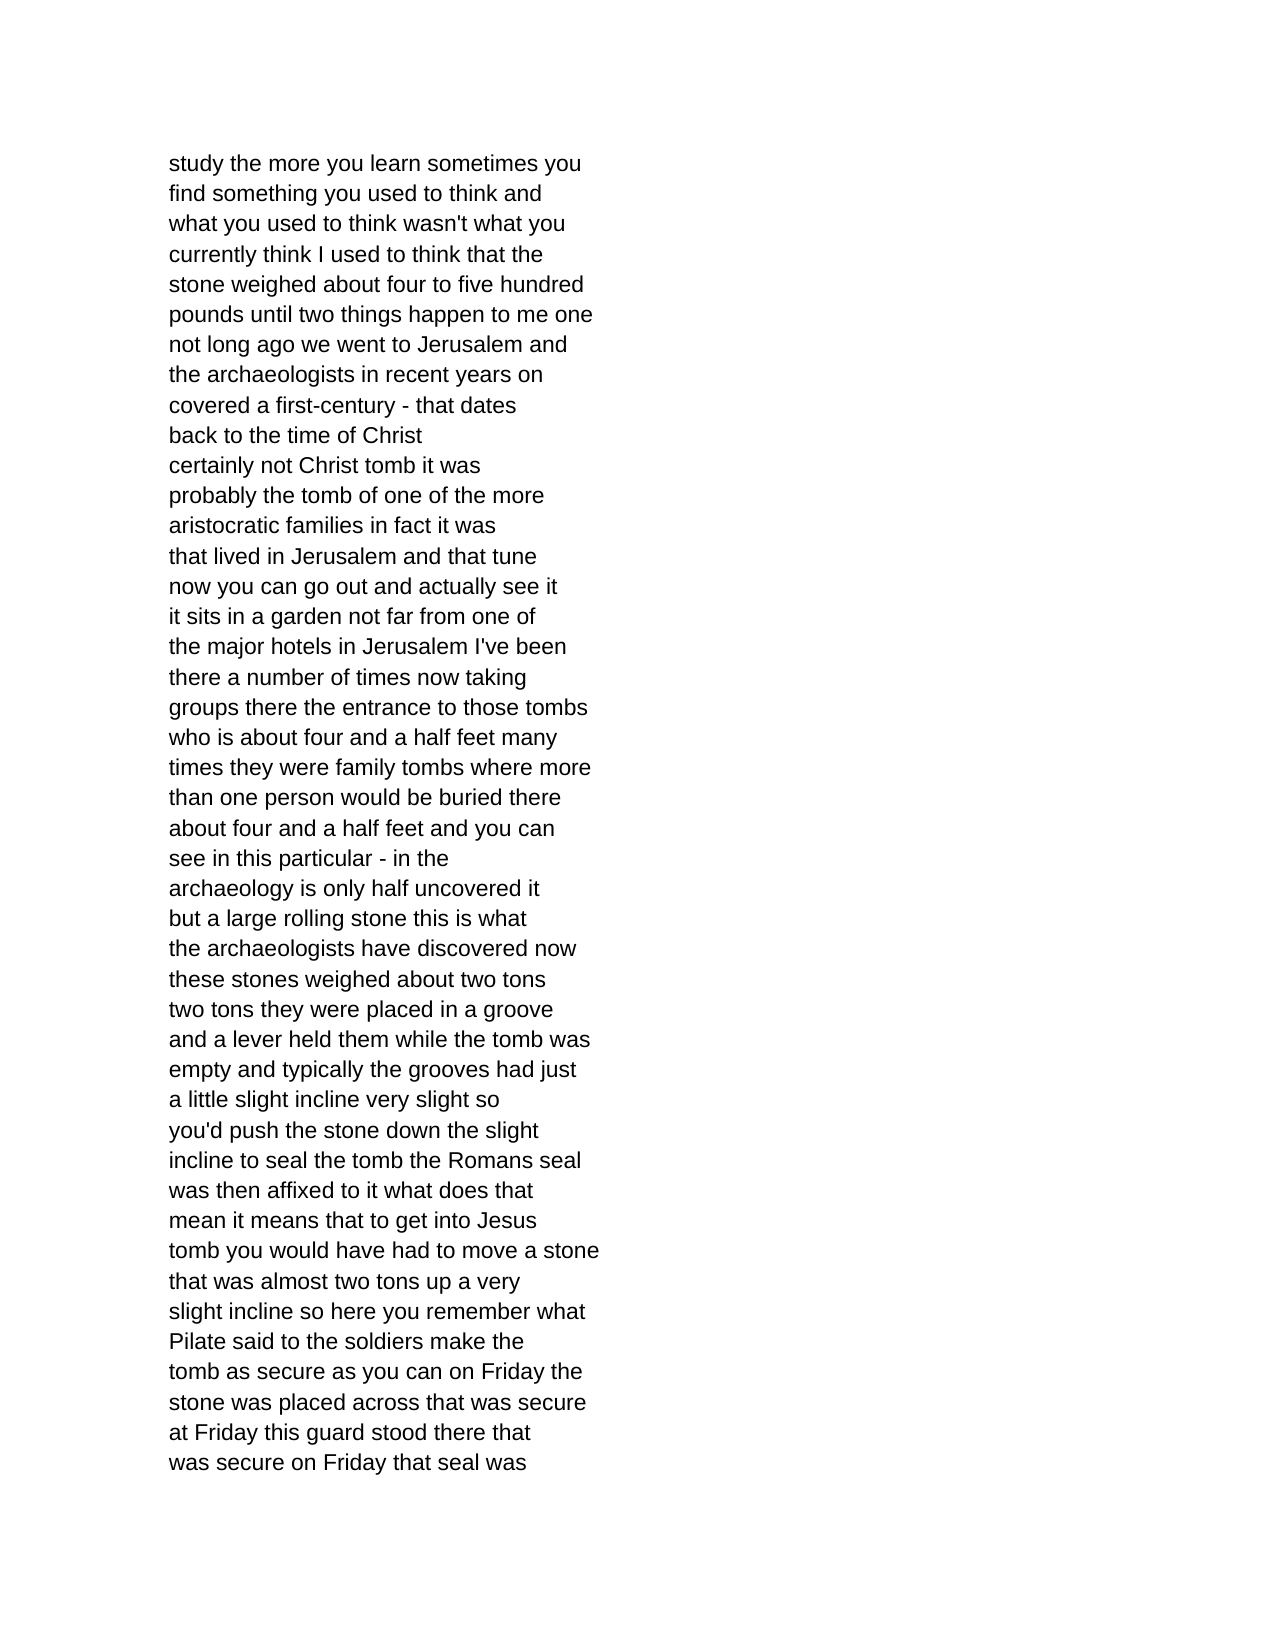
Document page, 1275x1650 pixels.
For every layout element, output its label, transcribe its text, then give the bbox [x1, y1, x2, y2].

text two tons they were placed in a groove [169, 996, 1125, 1022]
text covered a first-century - that dates [169, 392, 1125, 418]
text not long ago we went to Jerusalem and [169, 331, 1125, 358]
text now you can go out and actually see it [169, 573, 1125, 599]
text the archaeologists have discovered now [169, 935, 1125, 962]
text and a lever held them while the tomb was [169, 1026, 1125, 1052]
text you'd push the stone down the slight [169, 1117, 1125, 1143]
text stone was placed across that was secure [169, 1388, 1125, 1415]
text these stones weighed about two tons [169, 966, 1125, 992]
text probably the tomb of one of the more [169, 482, 1125, 509]
text study the more you learn sometimes you [169, 150, 1125, 176]
text than one person would be buried there [169, 784, 1125, 811]
text groups there the entrance to those tombs [169, 694, 1125, 720]
text archaeology is only half uncovered it [169, 875, 1125, 901]
text about four and a half feet and you can [169, 814, 1125, 841]
text that was almost two tons up a very [169, 1268, 1125, 1294]
text was then affixed to it what does that [169, 1177, 1125, 1203]
text find something you used to think and [169, 180, 1125, 207]
text tomb you would have had to move a stone [169, 1237, 1125, 1264]
text the archaeologists in recent years on [169, 361, 1125, 388]
text incline to seal the tomb the Romans seal [169, 1147, 1125, 1173]
text aristocratic families in fact it was [169, 512, 1125, 539]
text a little slight incline very slight so [169, 1086, 1125, 1113]
text slight incline so here you remember what [169, 1298, 1125, 1324]
text at Friday this guard stood there that [169, 1419, 1125, 1445]
text tomb as secure as you can on Friday the [169, 1358, 1125, 1385]
text was secure on Friday that seal was [169, 1449, 1125, 1475]
text back to the time of Christ [169, 422, 1125, 448]
text the major hotels in Jerusalem I've been [169, 633, 1125, 660]
text but a large rolling stone this is what [169, 905, 1125, 932]
text pounds until two things happen to me one [169, 301, 1125, 327]
text times they were family tombs where more [169, 754, 1125, 781]
text see in this particular - in the [169, 845, 1125, 871]
text it sits in a garden not far from one of [169, 603, 1125, 629]
text empty and typically the grooves had just [169, 1056, 1125, 1083]
text Pilate said to the soldiers make the [169, 1328, 1125, 1354]
text what you used to think wasn't what you [169, 210, 1125, 237]
text that lived in Jerusalem and that tune [169, 543, 1125, 569]
text who is about four and a half feet many [169, 724, 1125, 750]
text mean it means that to get into Jesus [169, 1207, 1125, 1234]
text certainly not Christ tomb it was [169, 452, 1125, 478]
text stone weighed about four to five hundred [169, 271, 1125, 297]
text currently think I used to think that the [169, 241, 1125, 267]
text there a number of times now taking [169, 663, 1125, 690]
